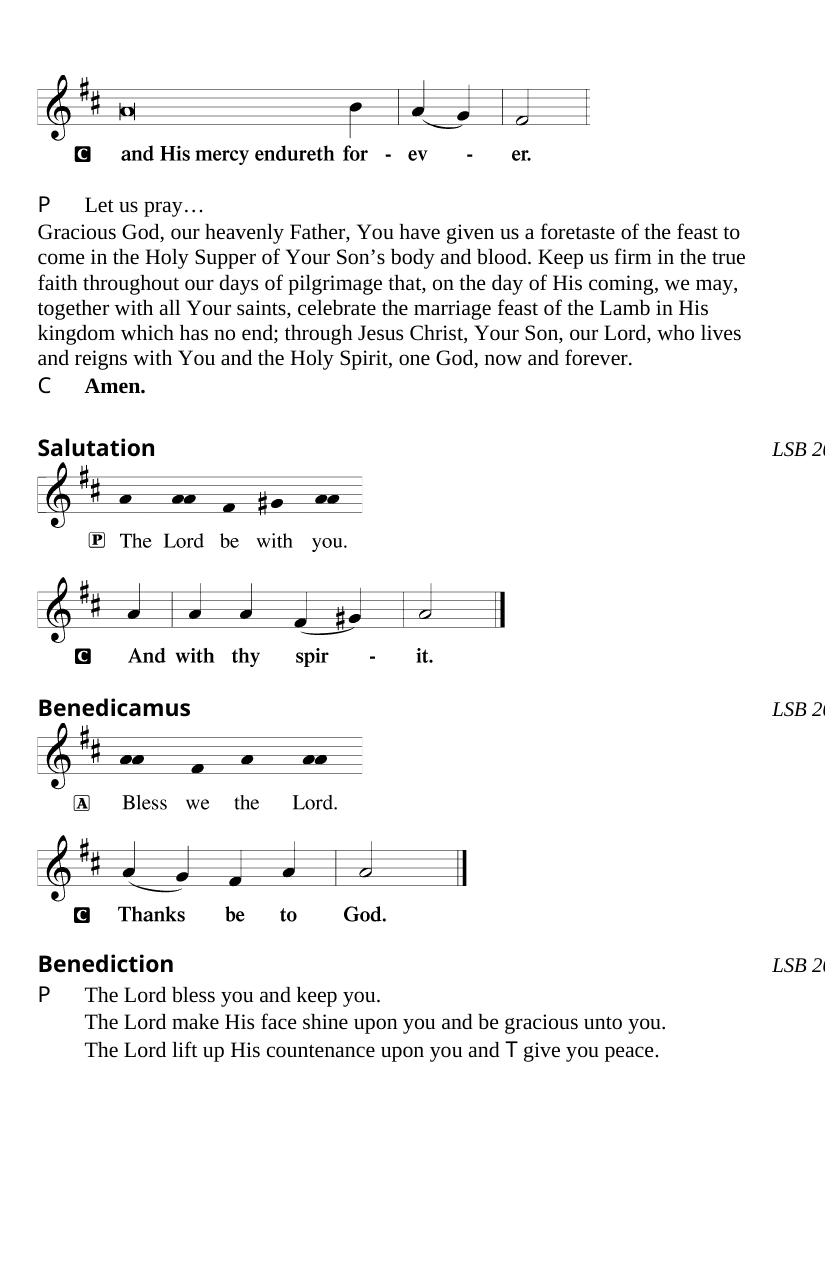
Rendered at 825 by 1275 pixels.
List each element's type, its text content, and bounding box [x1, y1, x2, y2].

text Benedicamus LSB 202 [37, 692, 778, 723]
text P Let us pray… [37, 189, 778, 219]
text The Lord make His face shine upon you and be gracious unto you. [84, 1009, 778, 1034]
text The Lord lift up His countenance upon you and T give you peace. [84, 1034, 778, 1064]
text Salutation LSB 201 [37, 432, 778, 463]
picture [37, 462, 363, 552]
picture [37, 577, 505, 667]
text P The Lord bless you and keep you. [37, 979, 778, 1009]
picture [37, 75, 590, 165]
picture [37, 723, 363, 811]
text Benediction LSB 202 [37, 948, 778, 979]
picture [37, 835, 467, 923]
text Gracious God, our heavenly Father, You have given us a foretaste of the feast to come in the Holy Supper of Your Son’s body and blood. Keep us firm in the true faith throughout our days of pilgrimage that, on the day of His coming, we may, together with all Your saints, celebrate the marriage feast of the Lamb in His kingdom which has no end; through Jesus Christ, Your Son, our Lord, who lives and reigns with You and the Holy Spirit, one God, now and forever. [37, 219, 778, 371]
text C Amen. [37, 371, 778, 400]
